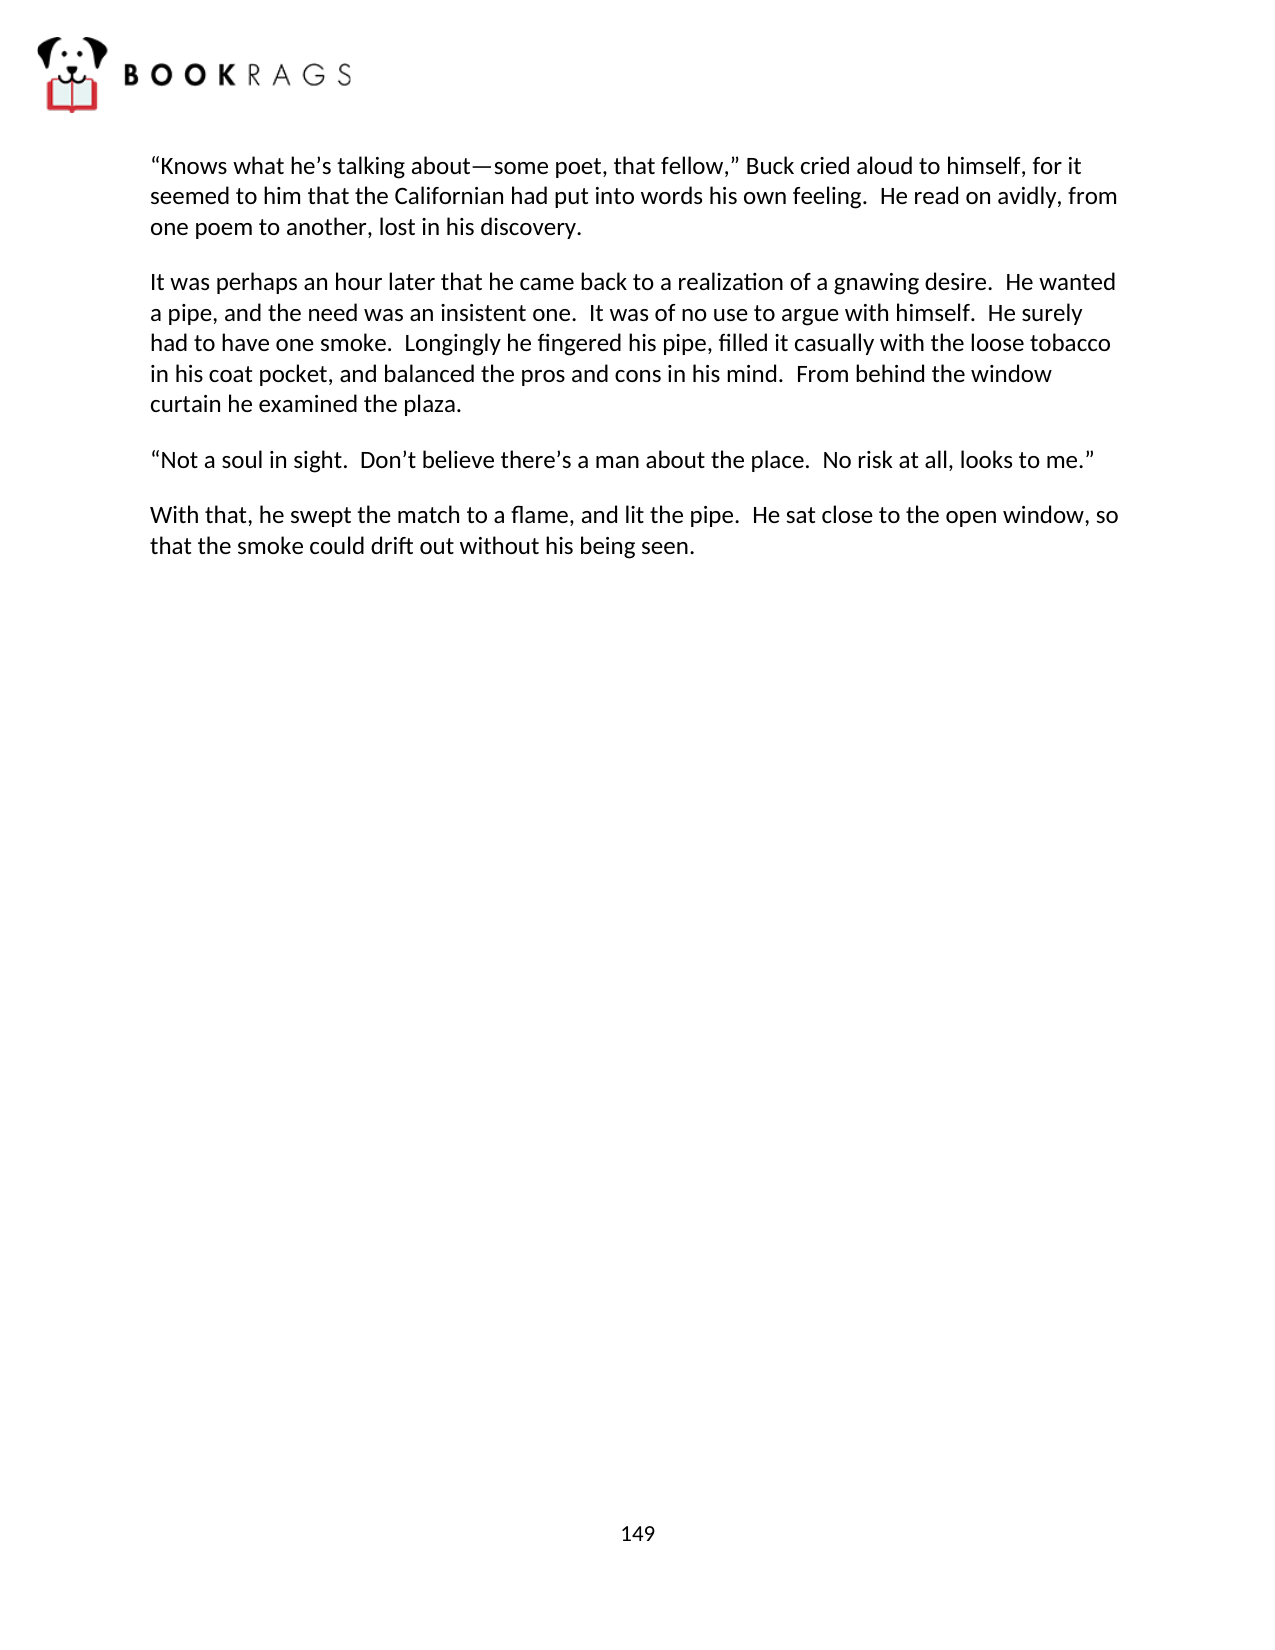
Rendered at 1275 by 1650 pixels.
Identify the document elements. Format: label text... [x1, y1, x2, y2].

text “Knows what he’s talking about—­some poet, that fellow,” Buck cried aloud to himself, for it seemed to him that the Californian had put into words his own feeling. He read on avidly, from one poem to another, lost in his discovery. [150, 150, 1125, 242]
text “Not a soul in sight. Don’t believe there’s a man about the place. No risk at all, looks to me.” [150, 444, 1125, 475]
text It was perhaps an hour later that he came back to a realization of a gnawing desire. He wanted a pipe, and the need was an insistent one. It was of no use to argue with himself. He surely had to have one smoke. Longingly he fingered his pipe, filled it casually with the loose tobacco in his coat pocket, and balanced the pros and cons in his mind. From behind the window curtain he examined the plaza. [150, 267, 1125, 419]
picture [37, 37, 351, 113]
text With that, he swept the match to a flame, and lit the pipe. He sat close to the open window, so that the smoke could drift out without his being seen. [150, 500, 1125, 561]
